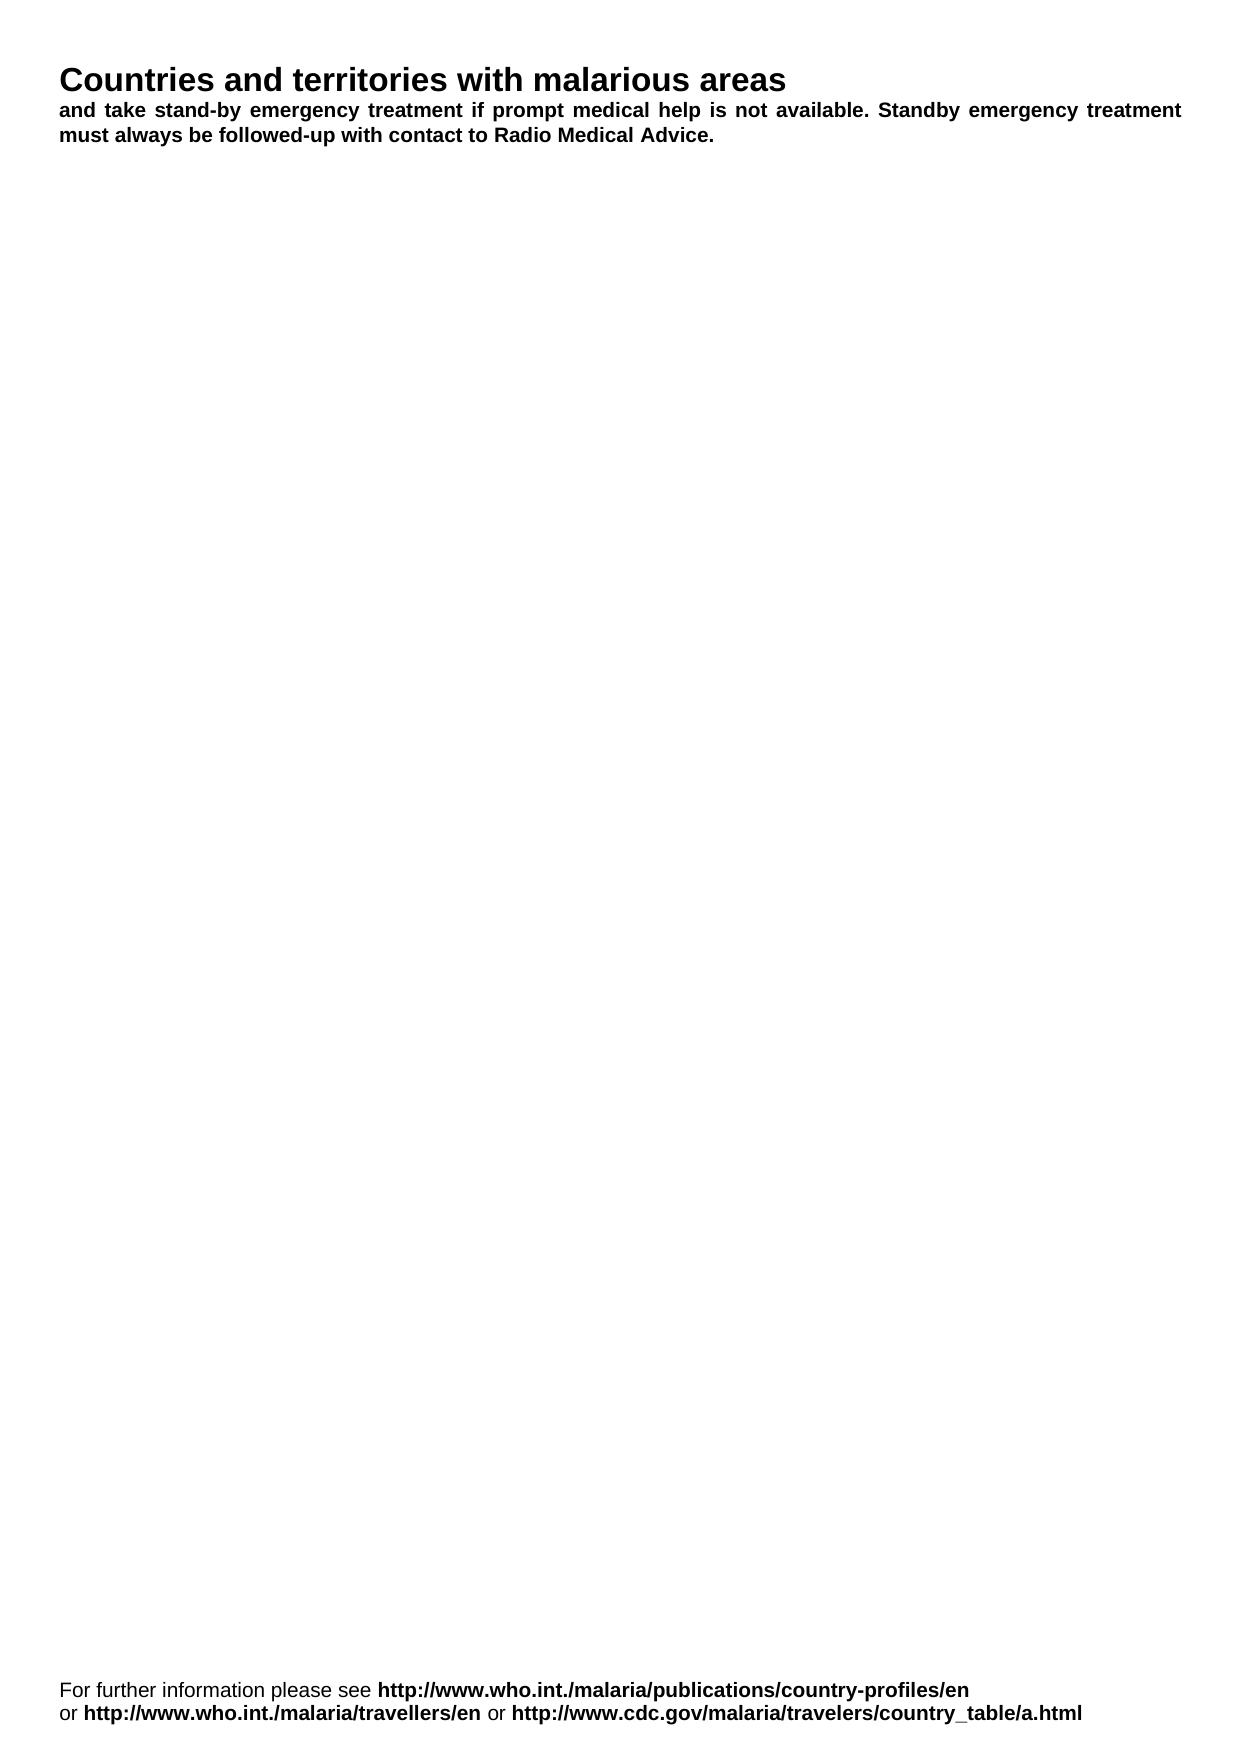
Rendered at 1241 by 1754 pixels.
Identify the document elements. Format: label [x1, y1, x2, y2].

subtitle [59, 98, 1181, 146]
